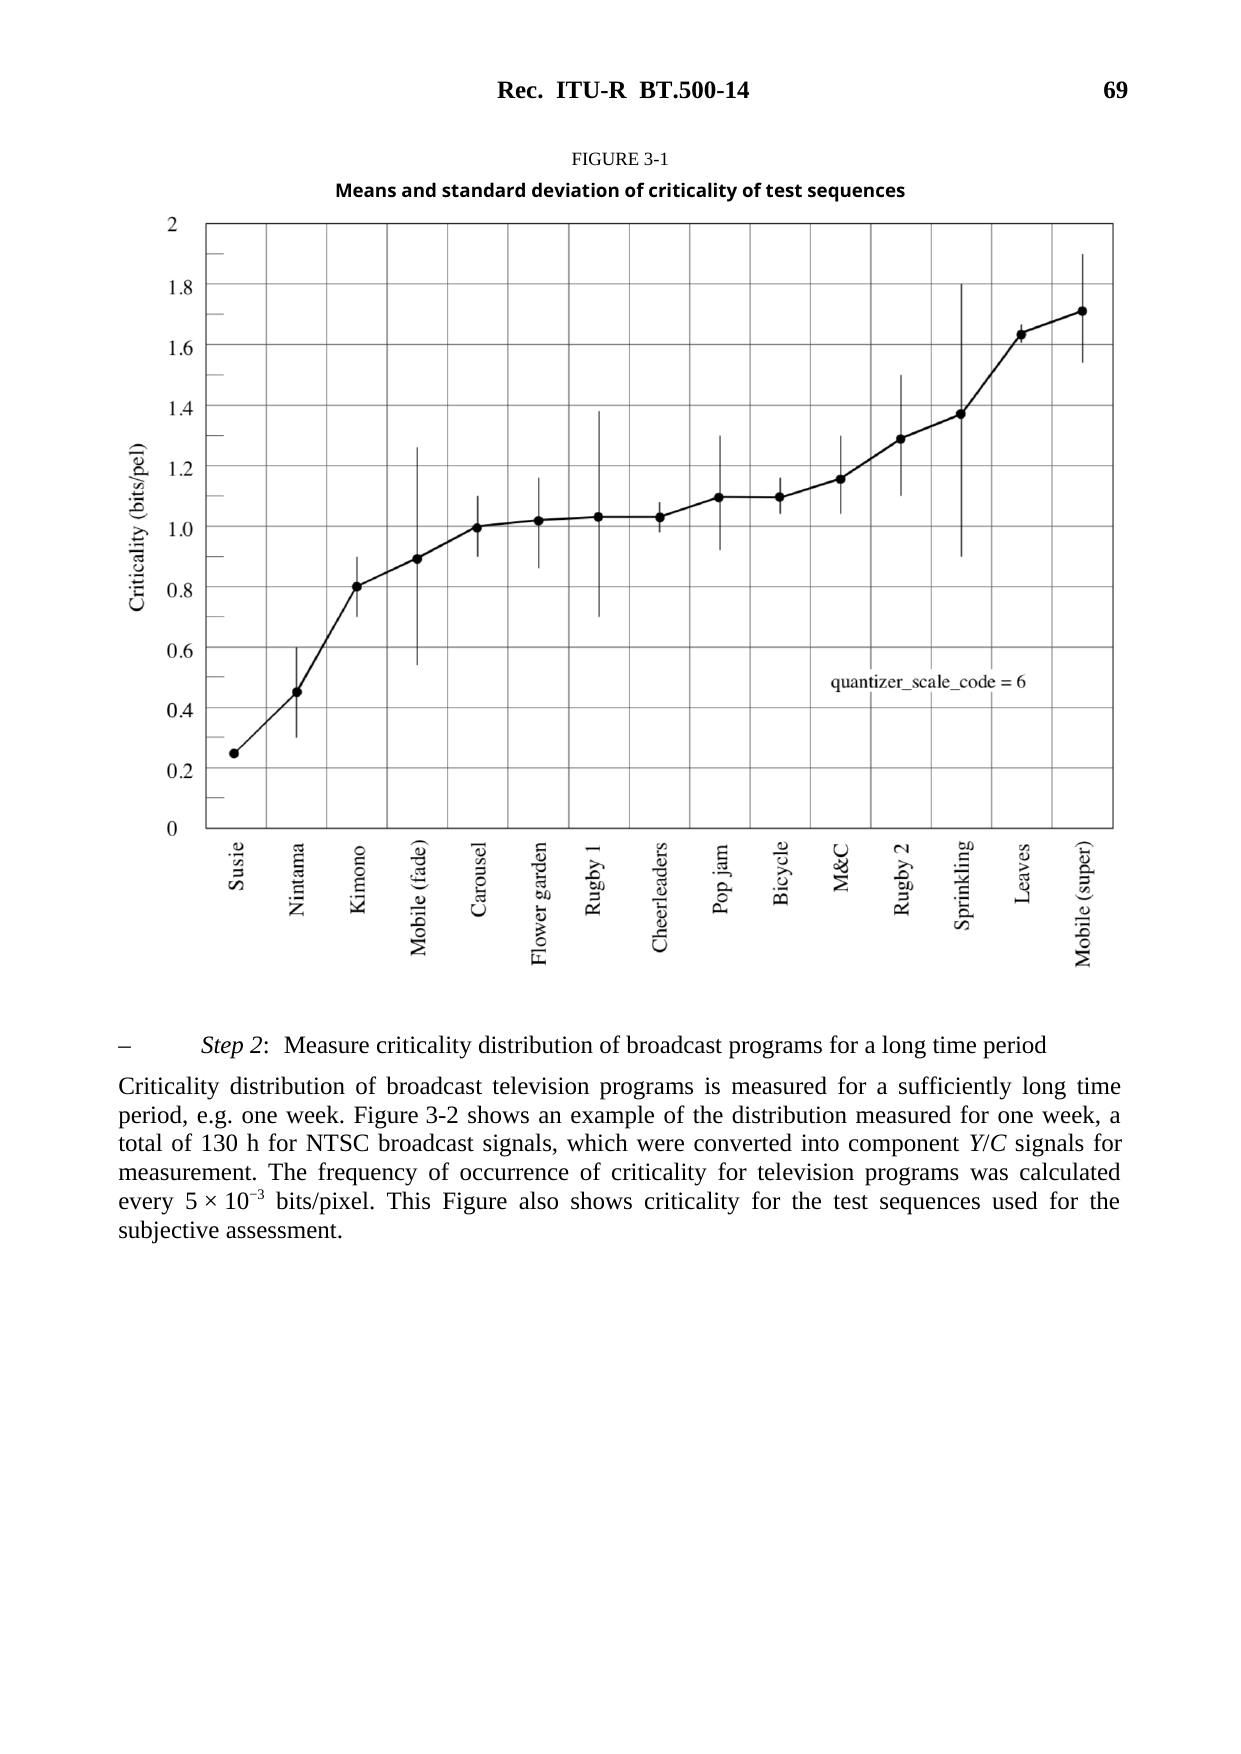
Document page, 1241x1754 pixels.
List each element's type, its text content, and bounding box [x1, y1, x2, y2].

picture [118, 215, 1123, 968]
text Criticality distribution of broadcast television programs is measured for a sufficiently long time period, e.g. one week. Figure 3-2 shows an example of the distribution measured for one week, a total of 130 h for NTSC broadcast signals, which were converted into component Y/C signals for measurement. The frequency of occurrence of criticality for television programs was calculated every 5 × 10−3 bits/pixel. This Figure also shows criticality for the test sequences used for the subjective assessment. [118, 1071, 1122, 1243]
text – Step 2: Measure criticality distribution of broadcast programs for a long time period [118, 1030, 1122, 1058]
text FIGURE 3-1 [118, 148, 1122, 169]
title Means and standard deviation of criticality of test sequences [118, 178, 1122, 203]
